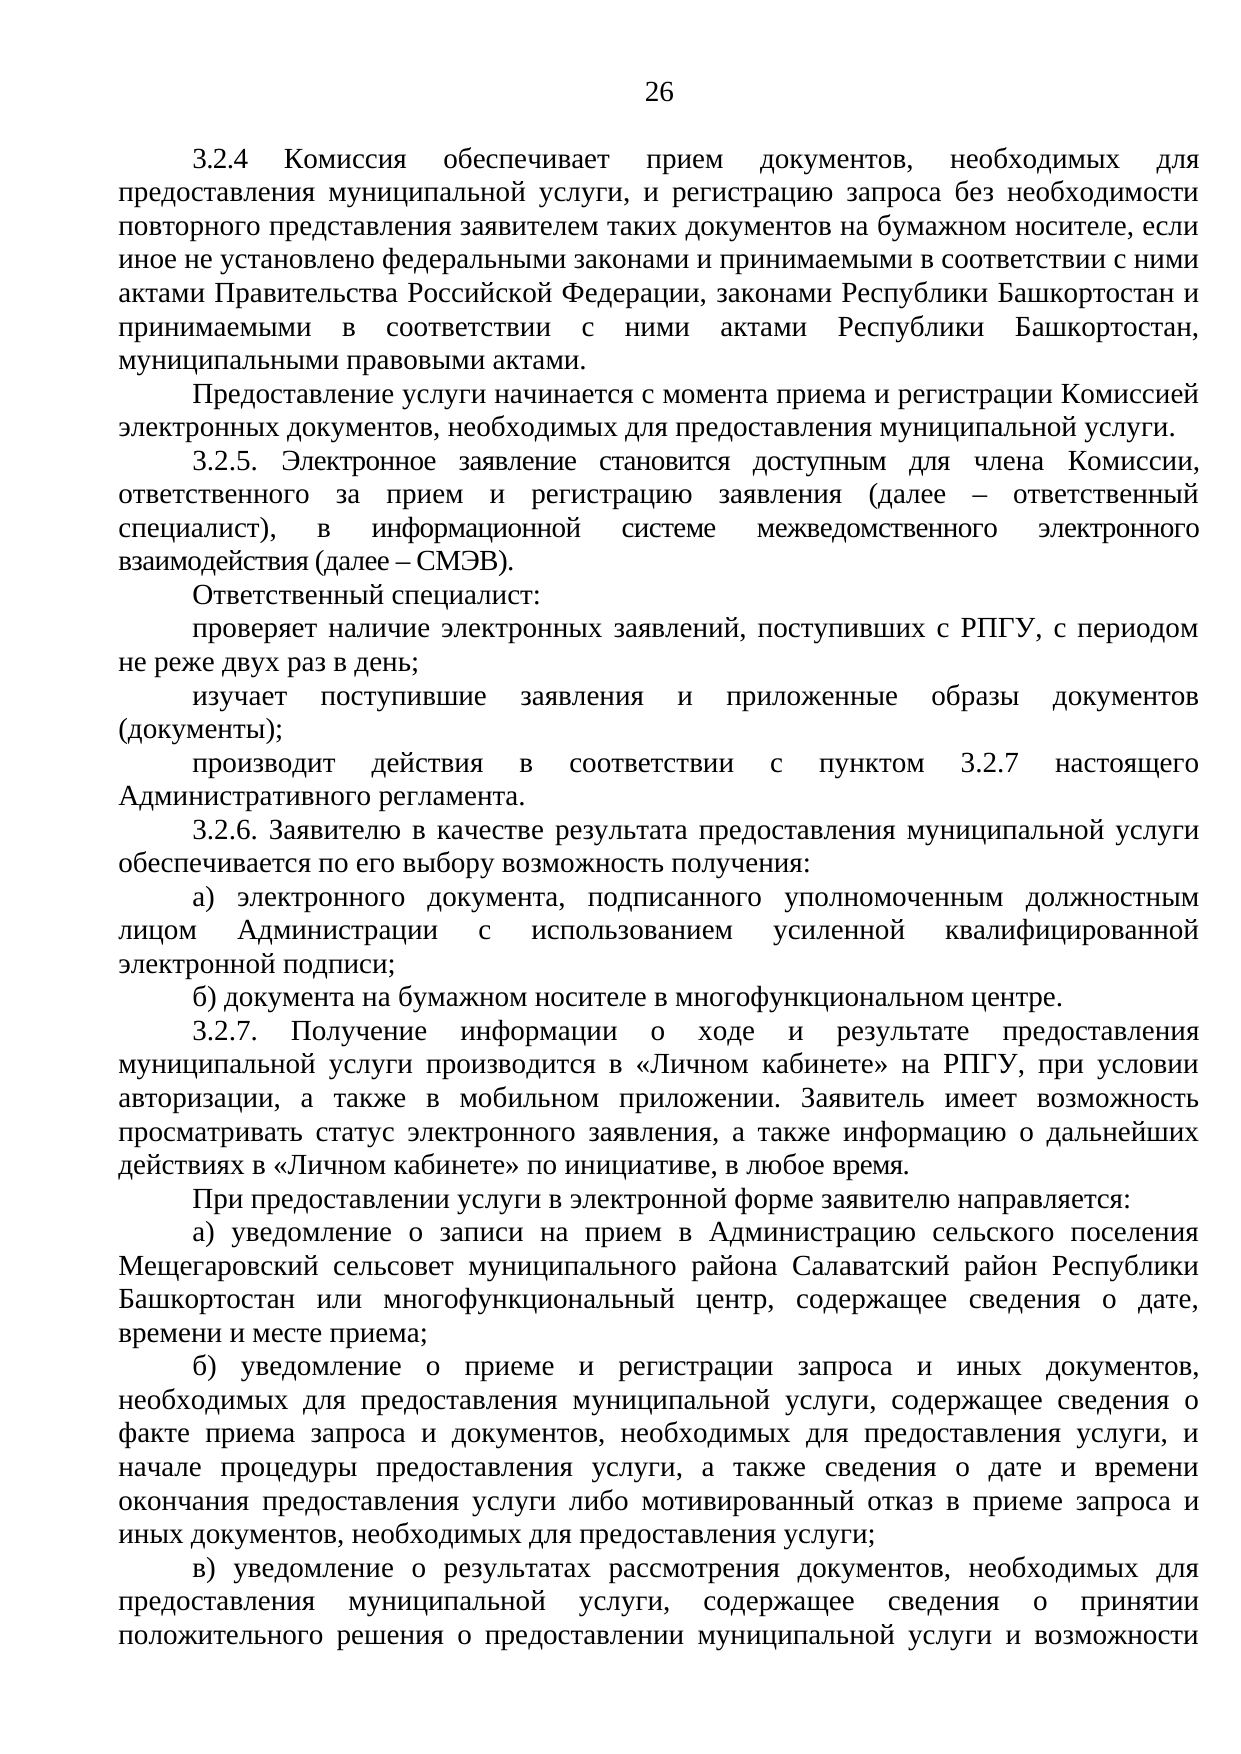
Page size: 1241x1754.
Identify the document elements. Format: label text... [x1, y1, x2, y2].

text б) уведомление о приеме и регистрации запроса и иных документов, необходимых для предоставления муниципальной услуги, содержащее сведения о факте приема запроса и документов, необходимых для предоставления услуги, и начале процедуры предоставления услуги, а также сведения о дате и времени окончания предоставления услуги либо мотивированный отказ в приеме запроса и иных документов, необходимых для предоставления услуги; [118, 1348, 1200, 1550]
text а) уведомление о записи на прием в Администрацию сельского поселения Мещегаровский сельсовет муниципального района Салаватский район Республики Башкортостан или многофункциональный центр, содержащее сведения о дате, времени и месте приема; [118, 1214, 1200, 1348]
text 3.2.7. Получение информации о ходе и результате предоставления муниципальной услуги производится в «Личном кабинете» на РПГУ, при условии авторизации, а также в мобильном приложении. Заявитель имеет возможность просматривать статус электронного заявления, а также информацию о дальнейших действиях в «Личном кабинете» по инициативе, в любое время. [118, 1013, 1200, 1181]
text 3.2.4 Комиссия обеспечивает прием документов, необходимых для предоставления муниципальной услуги, и регистрацию запроса без необходимости повторного представления заявителем таких документов на бумажном носителе, если иное не установлено федеральными законами и принимаемыми в соответствии с ними актами Правительства Российской Федерации, законами Республики Башкортостан и принимаемыми в соответствии с ними актами Республики Башкортостан, муниципальными правовыми актами. [118, 141, 1200, 376]
text При предоставлении услуги в электронной форме заявителю направляется: [118, 1181, 1200, 1214]
text изучает поступившие заявления и приложенные образы документов (документы); [118, 678, 1200, 745]
text 3.2.5. Электронное заявление становится доступным для члена Комиссии, ответственного за прием и регистрацию заявления (далее – ответственный специалист), в информационной системе межведомственного электронного взаимодействия (далее – СМЭВ). [118, 443, 1200, 577]
text а) электронного документа, подписанного уполномоченным должностным лицом Администрации с использованием усиленной квалифицированной электронной подписи; [118, 879, 1200, 979]
text Ответственный специалист: [118, 577, 1200, 611]
text 3.2.6. Заявителю в качестве результата предоставления муниципальной услуги обеспечивается по его выбору возможность получения: [118, 812, 1200, 879]
text б) документа на бумажном носителе в многофункциональном центре. [118, 979, 1200, 1013]
text производит действия в соответствии с пунктом 3.2.7 настоящего Административного регламента. [118, 745, 1200, 812]
text проверяет наличие электронных заявлений, поступивших с РПГУ, с периодом не реже двух раз в день; [118, 611, 1200, 678]
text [118, 1550, 1200, 1650]
text Предоставление услуги начинается с момента приема и регистрации Комиссией электронных документов, необходимых для предоставления муниципальной услуги. [118, 376, 1200, 443]
